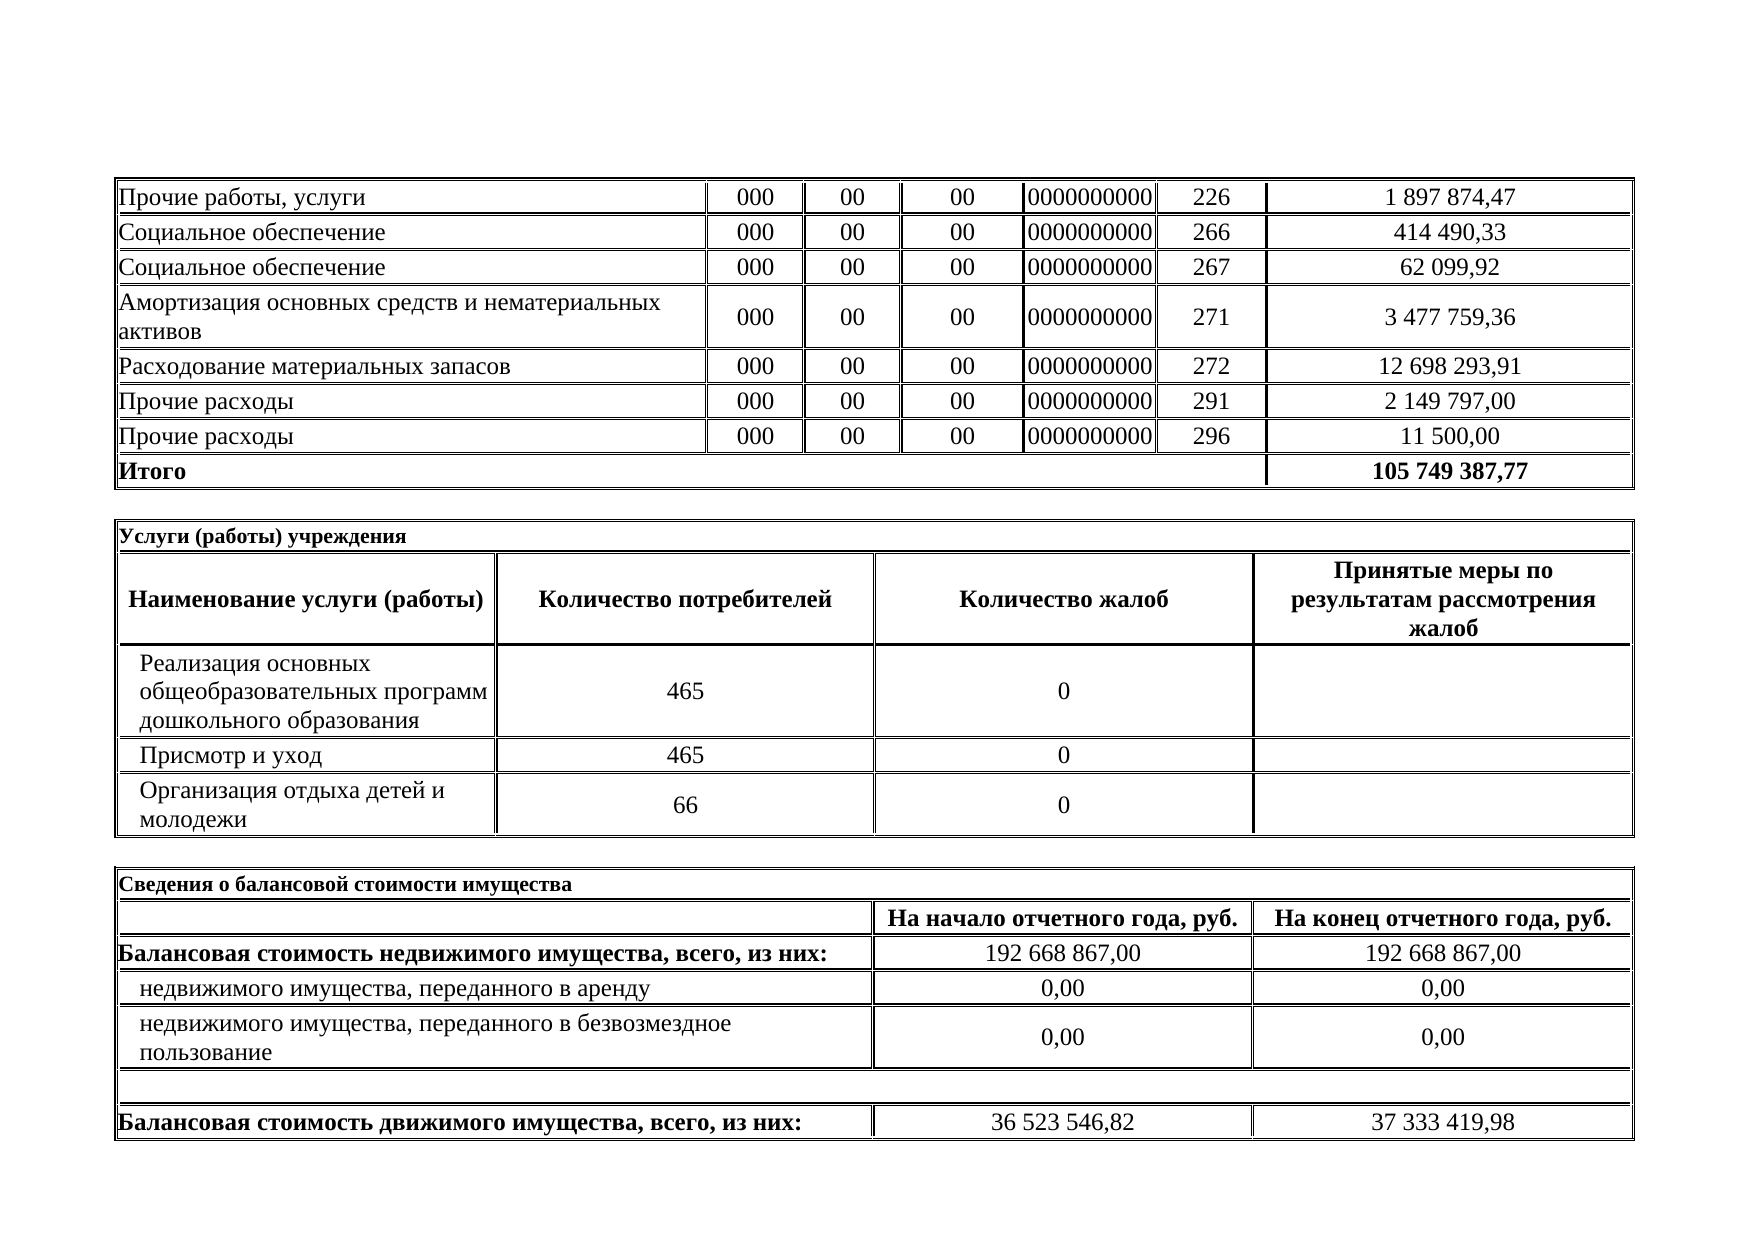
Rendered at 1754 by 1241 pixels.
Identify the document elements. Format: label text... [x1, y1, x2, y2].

table_cell 0 [876, 739, 1252, 771]
table_cell 000 [708, 420, 802, 452]
table_cell [118, 1067, 1632, 1102]
table_cell 00 [903, 216, 1022, 247]
table_cell Балансовая стоимость недвижимого имущества, всего, из них: [118, 933, 871, 968]
table_cell 0,00 [1254, 968, 1632, 1003]
table_cell 000 [708, 286, 802, 346]
table_cell 11 500,00 [1266, 417, 1633, 452]
table_cell Социальное обеспечение [118, 248, 705, 282]
table_cell 000 [708, 216, 802, 247]
table_cell Количество жалоб [876, 554, 1252, 643]
table_cell 00 [806, 350, 899, 381]
table_cell 414 490,33 [1268, 212, 1632, 247]
table_cell 3 477 759,36 [1268, 283, 1632, 346]
table_cell [1253, 736, 1633, 771]
table_header Услуги (работы) учреждения [118, 522, 1632, 550]
table_cell 37 333 419,98 [1253, 1102, 1632, 1137]
table_cell 2 149 797,00 [1268, 381, 1632, 417]
table_cell Итого [116, 452, 1266, 487]
table_cell Реализация основных общеобразовательных программ дошкольного образования [116, 643, 494, 736]
table_cell недвижимого имущества, переданного в безвозмездное пользование [118, 1003, 871, 1067]
table_cell 00 [806, 420, 899, 452]
table_cell 0,00 [1254, 1003, 1632, 1067]
table_cell 00 [903, 385, 1022, 417]
table_cell Организация отдыха детей и молодежи [116, 771, 496, 834]
table_cell 192 668 867,00 [1254, 933, 1632, 968]
table_cell 267 [1158, 251, 1265, 282]
table_cell Амортизация основных средств и нематериальных активов [118, 283, 705, 346]
table_cell Расходование материальных запасов [118, 346, 705, 381]
table_cell 465 [498, 739, 873, 771]
table_cell 00 [806, 286, 899, 346]
table_cell 105 749 387,77 [1266, 452, 1633, 487]
table_cell 226 [1156, 181, 1266, 212]
table_cell 0000000000 [1025, 385, 1155, 417]
table_cell 000 [708, 251, 802, 282]
table_cell Прочие работы, услуги [118, 181, 707, 212]
table_cell 192 668 867,00 [875, 937, 1251, 968]
table_cell На конец отчетного года, руб. [1254, 898, 1632, 933]
table_cell 0000000000 [1025, 420, 1155, 452]
table_cell Балансовая стоимость движимого имущества, всего, из них: [118, 1102, 873, 1137]
table_cell 0 [876, 646, 1252, 736]
table_cell На начало отчетного года, руб. [875, 902, 1251, 933]
table_cell 0,00 [875, 1007, 1251, 1067]
table_cell Количество потребителей [498, 554, 873, 643]
table_cell Принятые меры по результатам рассмотрения жалоб [1255, 550, 1632, 643]
table_cell Социальное обеспечение [118, 212, 705, 247]
table_cell 00 [903, 350, 1022, 381]
table_cell Присмотр и уход [116, 736, 496, 771]
table_cell 271 [1158, 286, 1265, 346]
table_cell 00 [804, 179, 901, 212]
table_cell 00 [901, 181, 1023, 212]
table_cell 272 [1158, 350, 1265, 381]
table_cell 1 897 874,47 [1266, 181, 1632, 212]
table_cell 000 [708, 350, 802, 381]
table_cell 00 [903, 286, 1022, 346]
table_header Сведения о балансовой стоимости имущества [118, 870, 1632, 898]
table_cell недвижимого имущества, переданного в аренду [118, 968, 871, 1003]
table_cell 0 [875, 774, 1253, 834]
table_cell 66 [496, 774, 874, 834]
table_cell Прочие расходы [116, 417, 707, 452]
table_cell 000 [707, 179, 804, 212]
table_cell 0000000000 [1025, 286, 1155, 346]
table_cell 291 [1158, 385, 1265, 417]
table_cell Прочие расходы [118, 381, 705, 417]
table_cell 0000000000 [1025, 350, 1155, 381]
table_cell 0000000000 [1025, 251, 1155, 282]
table_cell 296 [1158, 420, 1265, 452]
table_cell 465 [498, 646, 873, 736]
table_cell [1253, 771, 1633, 834]
table_cell 0000000000 [1025, 216, 1155, 247]
table_cell 00 [806, 251, 899, 282]
table_cell Наименование услуги (работы) [118, 550, 494, 643]
table_cell 0,00 [875, 972, 1251, 1003]
table_cell 00 [903, 420, 1022, 452]
table_cell [1255, 643, 1633, 736]
table_cell 36 523 546,82 [873, 1106, 1252, 1137]
table_cell 00 [806, 216, 899, 247]
table_cell 0000000000 [1023, 181, 1156, 212]
table_cell [118, 898, 871, 933]
table_cell 62 099,92 [1268, 248, 1632, 282]
table_cell 266 [1158, 216, 1265, 247]
table_cell 12 698 293,91 [1268, 346, 1632, 381]
table_cell 00 [903, 251, 1022, 282]
table_cell 00 [806, 385, 899, 417]
table_cell 000 [708, 385, 802, 417]
